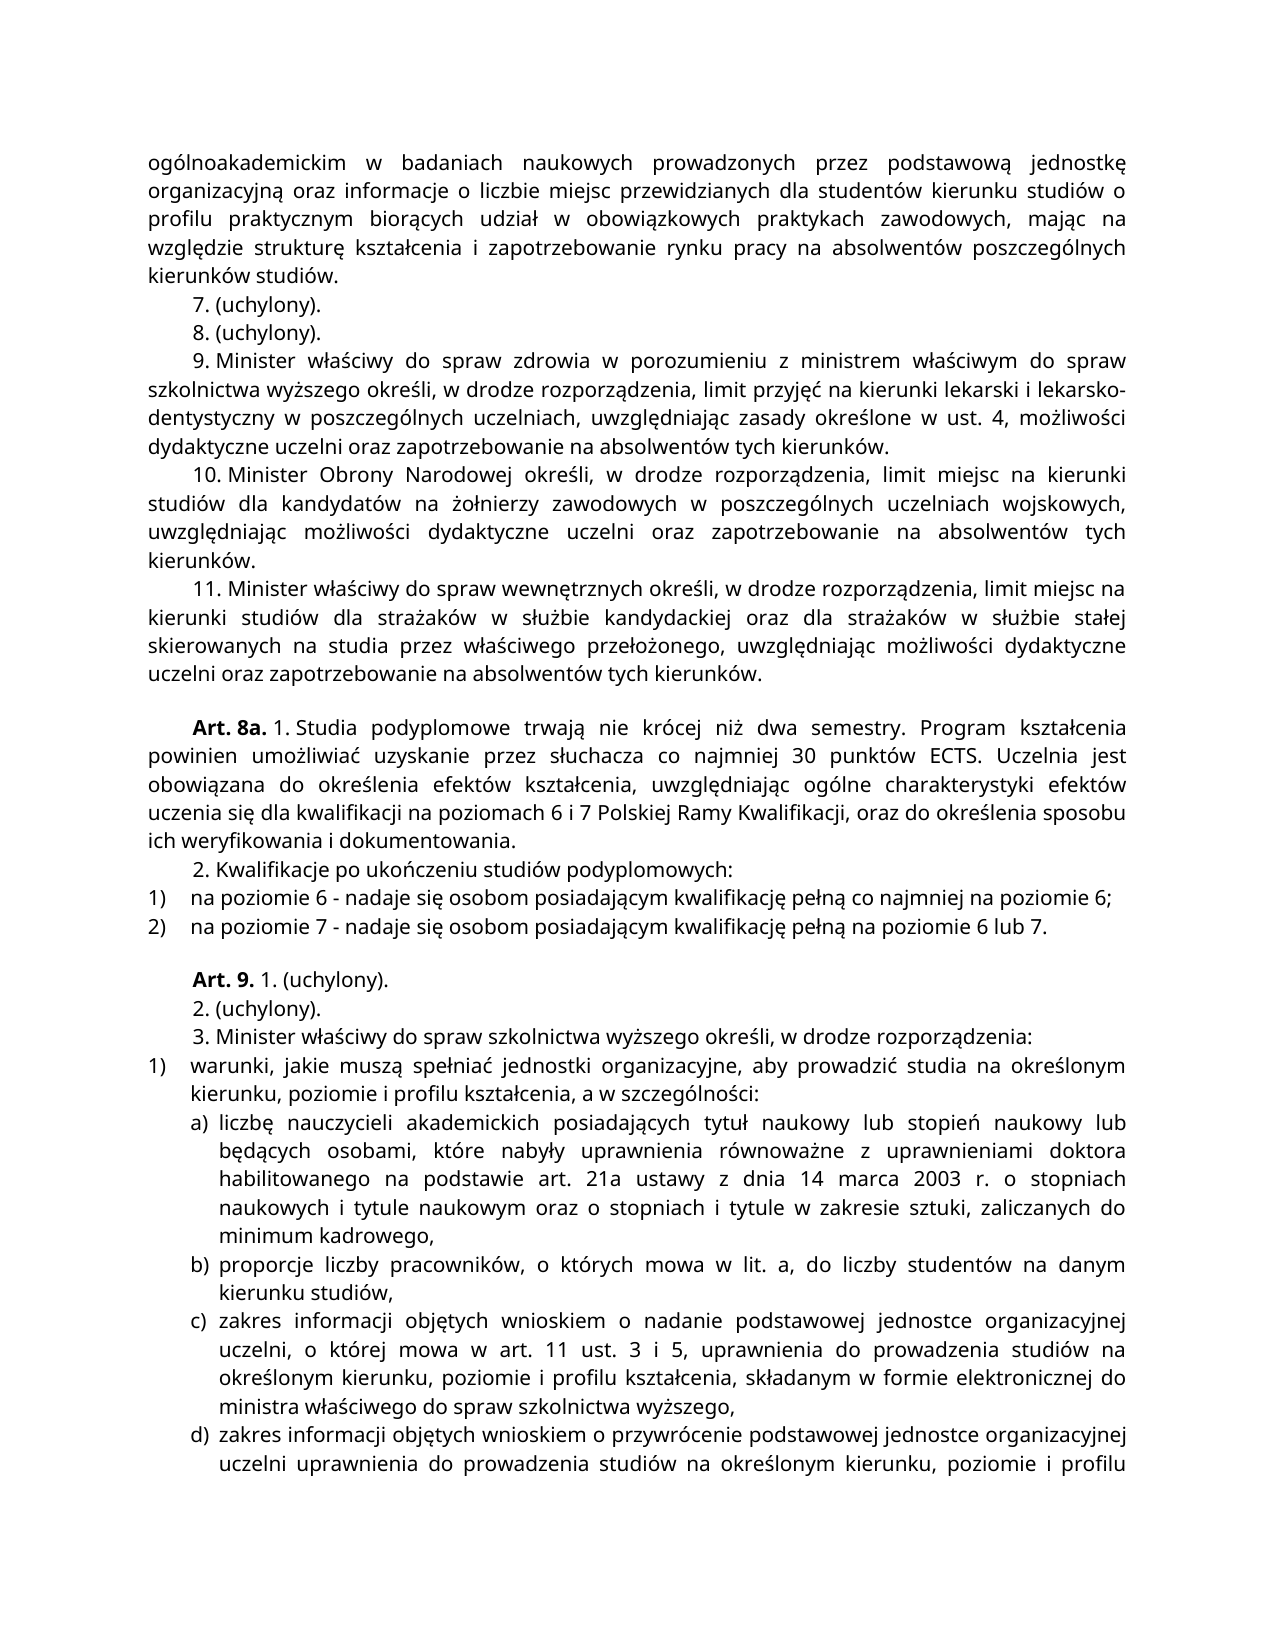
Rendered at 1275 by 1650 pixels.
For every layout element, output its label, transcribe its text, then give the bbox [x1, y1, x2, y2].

text c) zakres informacji objętych wnioskiem o nadanie podstawowej jednostce organizacyjnej uczelni, o której mowa w art. 11 ust. 3 i 5, uprawnienia do prowadzenia studiów na określonym kierunku, poziomie i profilu kształcenia, składanym w formie elektronicznej do ministra właściwego do spraw szkolnictwa wyższego, [190, 1307, 1127, 1420]
text 8. (uchylony). [148, 318, 1127, 347]
text 2. Kwalifikacje po ukończeniu studiów podyplomowych: [148, 855, 1127, 883]
text 2. (uchylony). [148, 994, 1127, 1022]
text a) liczbę nauczycieli akademickich posiadających tytuł naukowy lub stopień naukowy lub będących osobami, które nabyły uprawnienia równoważne z uprawnieniami doktora habilitowanego na podstawie art. 21a ustawy z dnia 14 marca 2003 r. o stopniach naukowych i tytule naukowym oraz o stopniach i tytule w zakresie sztuki, zaliczanych do minimum kadrowego, [190, 1108, 1127, 1250]
text Art. 8a. 1. Studia podyplomowe trwają nie krócej niż dwa semestry. Program kształcenia powinien umożliwiać uzyskanie przez słuchacza co najmniej 30 punktów ECTS. Uczelnia jest obowiązana do określenia efektów kształcenia, uwzględniając ogólne charakterystyki efektów uczenia się dla kwalifikacji na poziomach 6 i 7 Polskiej Ramy Kwalifikacji, oraz do określenia sposobu ich weryfikowania i dokumentowania. [148, 713, 1127, 855]
text 9. Minister właściwy do spraw zdrowia w porozumieniu z ministrem właściwym do spraw szkolnictwa wyższego określi, w drodze rozporządzenia, limit przyjęć na kierunki lekarski i lekarsko-dentystyczny w poszczególnych uczelniach, uwzględniając zasady określone w ust. 4, możliwości dydaktyczne uczelni oraz zapotrzebowanie na absolwentów tych kierunków. [148, 347, 1127, 460]
text 2) na poziomie 7 - nadaje się osobom posiadającym kwalifikację pełną na poziomie 6 lub 7. [148, 912, 1127, 940]
text 10. Minister Obrony Narodowej określi, w drodze rozporządzenia, limit miejsc na kierunki studiów dla kandydatów na żołnierzy zawodowych w poszczególnych uczelniach wojskowych, uwzględniając możliwości dydaktyczne uczelni oraz zapotrzebowanie na absolwentów tych kierunków. [148, 460, 1127, 574]
text 1) na poziomie 6 - nadaje się osobom posiadającym kwalifikację pełną co najmniej na poziomie 6; [148, 883, 1127, 912]
text 1) warunki, jakie muszą spełniać jednostki organizacyjne, aby prowadzić studia na określonym kierunku, poziomie i profilu kształcenia, a w szczególności: [148, 1051, 1127, 1108]
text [148, 148, 1127, 290]
text 3. Minister właściwy do spraw szkolnictwa wyższego określi, w drodze rozporządzenia: [148, 1022, 1127, 1051]
text Art. 9. 1. (uchylony). [148, 965, 1127, 994]
text 11. Minister właściwy do spraw wewnętrznych określi, w drodze rozporządzenia, limit miejsc na kierunki studiów dla strażaków w służbie kandydackiej oraz dla strażaków w służbie stałej skierowanych na studia przez właściwego przełożonego, uwzględniając możliwości dydaktyczne uczelni oraz zapotrzebowanie na absolwentów tych kierunków. [148, 574, 1127, 688]
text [190, 1420, 1127, 1477]
text b) proporcje liczby pracowników, o których mowa w lit. a, do liczby studentów na danym kierunku studiów, [190, 1250, 1127, 1307]
text 7. (uchylony). [148, 290, 1127, 318]
